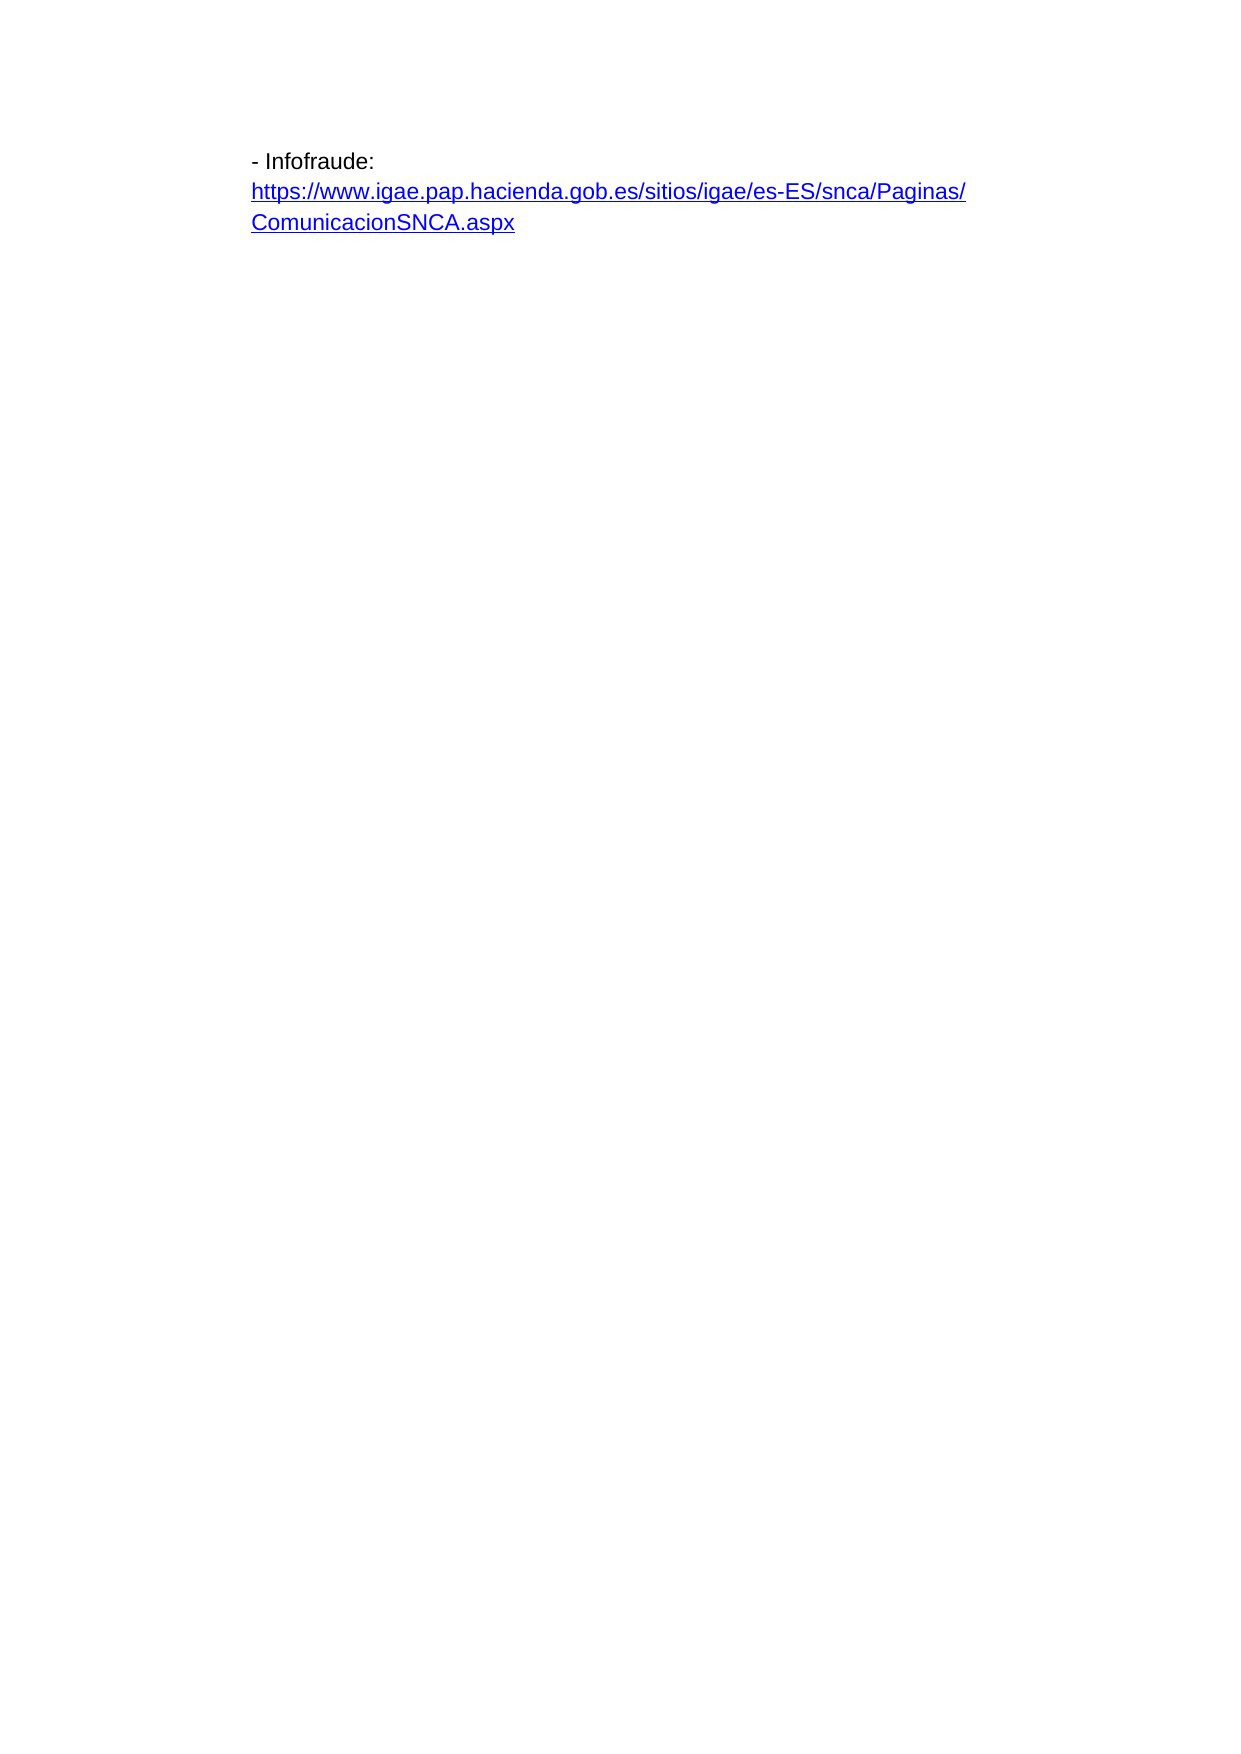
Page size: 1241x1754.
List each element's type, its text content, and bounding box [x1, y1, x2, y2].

text - Infofraude: https://www.igae.pap.hacienda.gob.es/sitios/igae/es-ES/snca/Paginas/ComunicacionSNCA.aspx [251, 148, 1063, 236]
